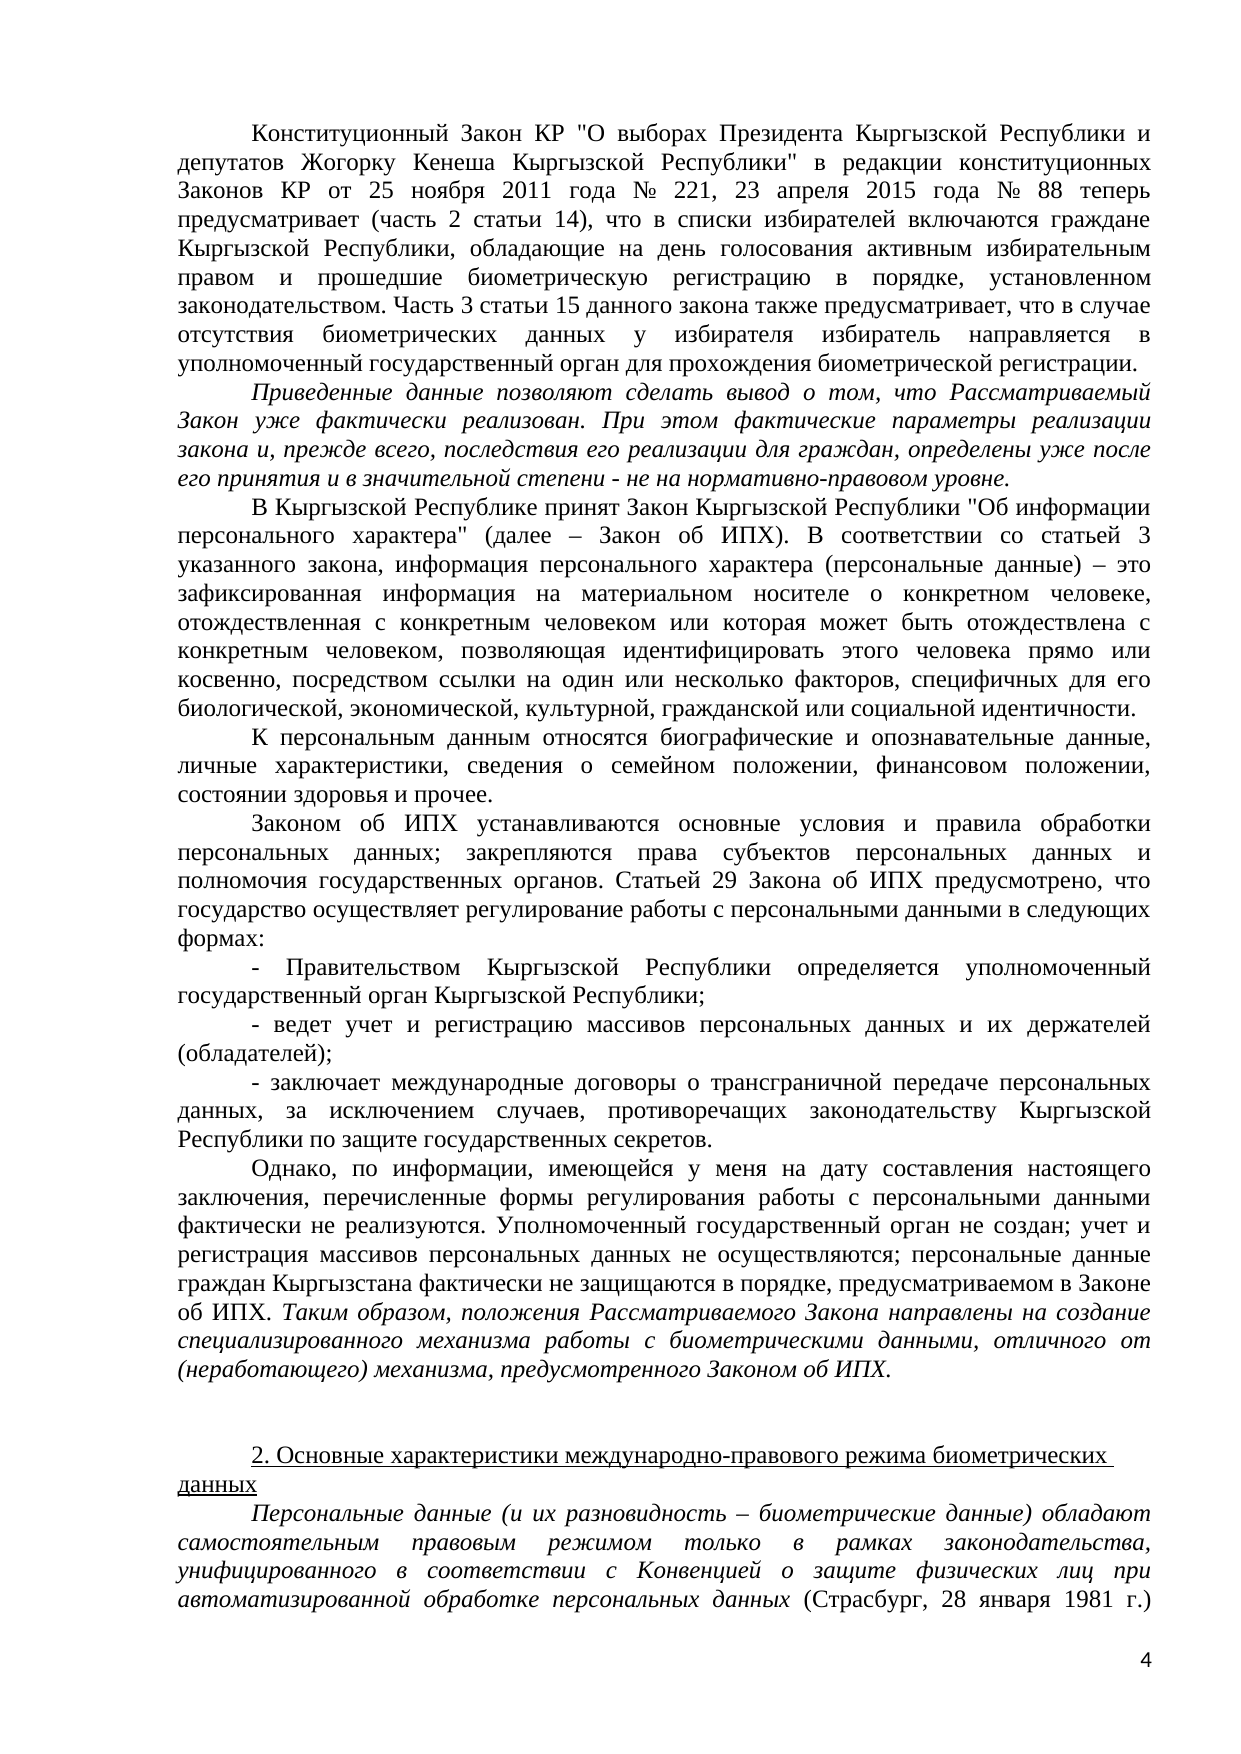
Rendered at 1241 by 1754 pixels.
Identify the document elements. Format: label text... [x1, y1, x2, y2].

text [177, 1498, 1152, 1613]
text - заключает международные договоры о трансграничной передаче персональных данных, за исключением случаев, противоречащих законодательству Кыргызской Республики по защите государственных секретов. [177, 1067, 1152, 1153]
text - ведет учет и регистрацию массивов персональных данных и их держателей (обладателей); [177, 1009, 1152, 1067]
text Конституционный Закон КР "О выборах Президента Кыргызской Республики и депутатов Жогорку Кенеша Кыргызской Республики" в редакции конституционных Законов КР от 25 ноября 2011 года № 221, 23 апреля 2015 года № 88 теперь предусматривает (часть 2 статьи 14), что в списки избирателей включаются граждане Кыргызской Республики, обладающие на день голосования активным избирательным правом и прошедшие биометрическую регистрацию в порядке, установленном законодательством. Часть 3 статьи 15 данного закона также предусматривает, что в случае отсутствия биометрических данных у избирателя избиратель направляется в уполномоченный государственный орган для прохождения биометрической регистрации. [177, 118, 1152, 377]
text Законом об ИПХ устанавливаются основные условия и правила обработки персональных данных; закрепляются права субъектов персональных данных и полномочия государственных органов. Статьей 29 Закона об ИПХ предусмотрено, что государство осуществляет регулирование работы с персональными данными в следующих формах: [177, 808, 1152, 952]
text 2. Основные характеристики международно-правового режима биометрических данных [177, 1441, 1152, 1498]
text В Кыргызской Республике принят Закон Кыргызской Республики "Об информации персонального характера" (далее – Закон об ИПХ). В соответствии со статьей 3 указанного закона, информация персонального характера (персональные данные) – это зафиксированная информация на материальном носителе о конкретном человеке, отождествленная с конкретным человеком или которая может быть отождествлена с конкретным человеком, позволяющая идентифицировать этого человека прямо или косвенно, посредством ссылки на один или несколько факторов, специфичных для его биологической, экономической, культурной, гражданской или социальной идентичности. [177, 492, 1152, 722]
text Однако, по информации, имеющейся у меня на дату составления настоящего заключения, перечисленные формы регулирования работы с персональными данными фактически не реализуются. Уполномоченный государственный орган не создан; учет и регистрация массивов персональных данных не осуществляются; персональные данные граждан Кыргызстана фактически не защищаются в порядке, предусматриваемом в Законе об ИПХ. Таким образом, положения Рассматриваемого Закона направлены на создание специализированного механизма работы с биометрическими данными, отличного от (неработающего) механизма, предусмотренного Законом об ИПХ. [177, 1153, 1152, 1383]
text Приведенные данные позволяют сделать вывод о том, что Рассматриваемый Закон уже фактически реализован. При этом фактические параметры реализации закона и, прежде всего, последствия его реализации для граждан, определены уже после его принятия и в значительной степени - не на нормативно-правовом уровне. [177, 377, 1152, 492]
text - Правительством Кыргызской Республики определяется уполномоченный государственный орган Кыргызской Республики; [177, 952, 1152, 1009]
text К персональным данным относятся биографические и опознавательные данные, личные характеристики, сведения о семейном положении, финансовом положении, состоянии здоровья и прочее. [177, 722, 1152, 808]
